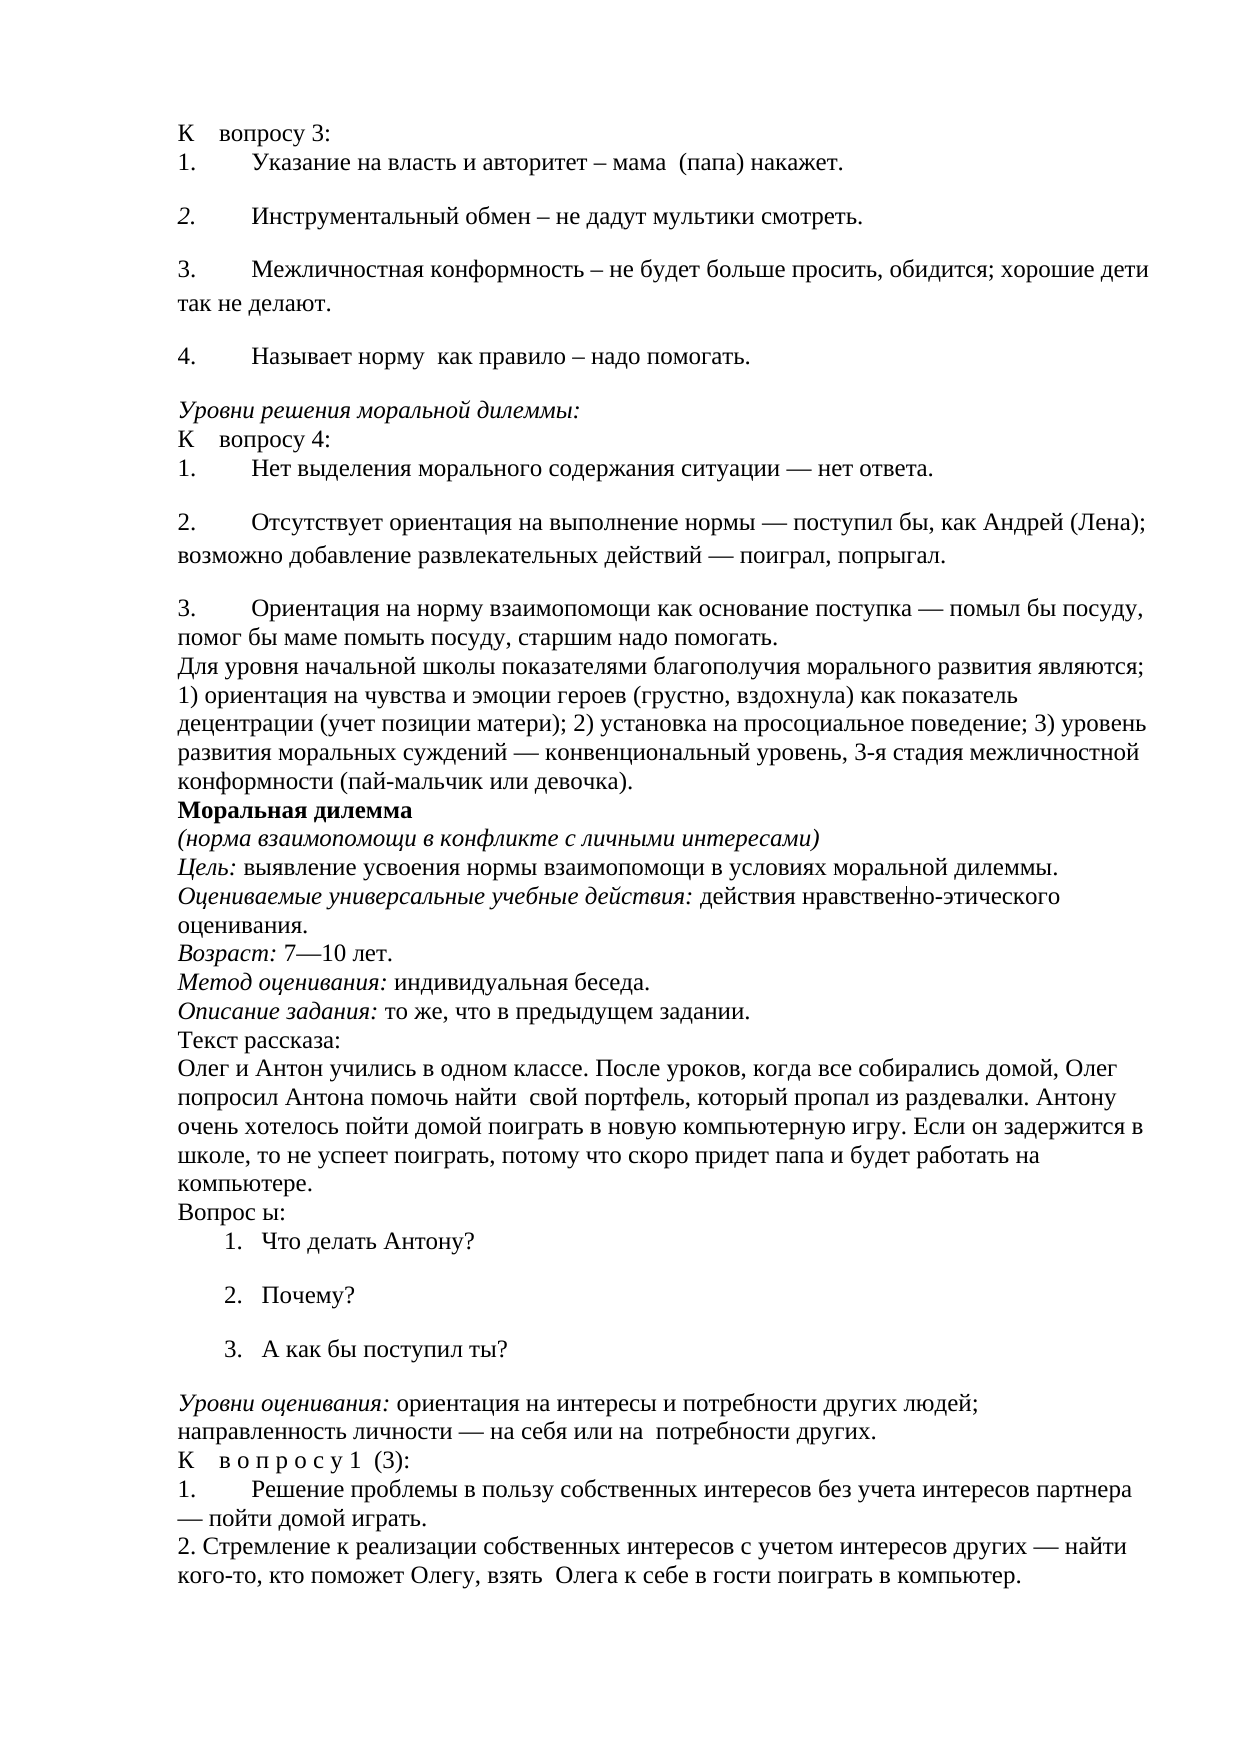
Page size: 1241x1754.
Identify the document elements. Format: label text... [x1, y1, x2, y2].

text Цель: выявление усвоения нормы взаимопомощи в условиях моральной дилеммы. [177, 852, 1152, 881]
text Вопрос ы: [177, 1197, 1152, 1226]
text К вопросу 4: [177, 424, 1152, 453]
list Что делать Антону? [224, 1226, 1152, 1255]
list Почему? [224, 1280, 1152, 1309]
text Уровни оценивания: ориентация на интересы и потребности других людей; направленность личности — на себя или на потребности других. [177, 1388, 1152, 1445]
text Текст рассказа: [177, 1025, 1152, 1053]
list Называет норму как правило – надо помогать. [177, 341, 1152, 370]
text К вопросу 3: [177, 118, 1152, 147]
list Межличностная конформность – не будет больше просить, обидится; хорошие дети так не делают. [177, 254, 1152, 316]
list Указание на власть и авторитет – мама (папа) накажет. [177, 147, 1152, 176]
text Олег и Антон учились в одном классе. После уроков, когда все собирались домой, Олег попросил Антона помочь найти свой портфель, который пропал из раздевалки. Антону очень хотелось пойти домой поиграть в новую компьютерную игру. Если он задержится в школе, то не успеет поиграть, потому что скоро придет папа и будет работать на компьютере. [177, 1053, 1152, 1197]
text (норма взаимопомощи в конфликте с личными интересами) [177, 823, 1152, 852]
text 1. Решение проблемы в пользу собственных интересов без учета интересов партнера — пойти домой играть. [177, 1474, 1152, 1531]
list Инструментальный обмен – не дадут мультики смотреть. [177, 201, 1152, 229]
list Нет выделения морального содержания ситуации — нет ответа. [177, 453, 1152, 482]
text Возраст: 7—10 лет. [177, 938, 1152, 967]
text К в о п р о с у 1 (3): [177, 1445, 1152, 1474]
text 3. Ориентация на норму взаимопомощи как основание поступка — помыл бы посуду, помог бы маме помыть посуду, старшим надо помогать. [177, 593, 1152, 651]
text Моральная дилемма [177, 795, 1152, 823]
text 2. Стремление к реализации собственных интересов с учетом интересов других — найти кого-то, кто поможет Олегу, взять Олега к себе в гости поиграть в компьютер. [177, 1531, 1152, 1589]
text Уровни решения моральной дилеммы: [177, 395, 1152, 424]
list Отсутствует ориентация на выполнение нормы — поступил бы, как Андрей (Лена); возможно добавление развлекательных действий — поиграл, попрыгал. [177, 507, 1152, 568]
text Описание задания: то же, что в предыдущем задании. [177, 996, 1152, 1025]
text Метод оценивания: индивидуальная беседа. [177, 967, 1152, 996]
text Для уровня начальной школы показателями благополучия морального развития являются; 1) ориентация на чувства и эмоции героев (грустно, вздохнула) как показатель децентрации (учет позиции матери); 2) установка на просоциальное поведение; 3) уровень развития моральных суждений — конвенциональный уровень, 3-я стадия межличностной конформности (пай-мальчик или девочка). [177, 651, 1152, 795]
list А как бы поступил ты? [224, 1334, 1152, 1362]
text Оцениваемые универсальные учебные действия: действия нравственно-этического оценивания. [177, 881, 1152, 938]
